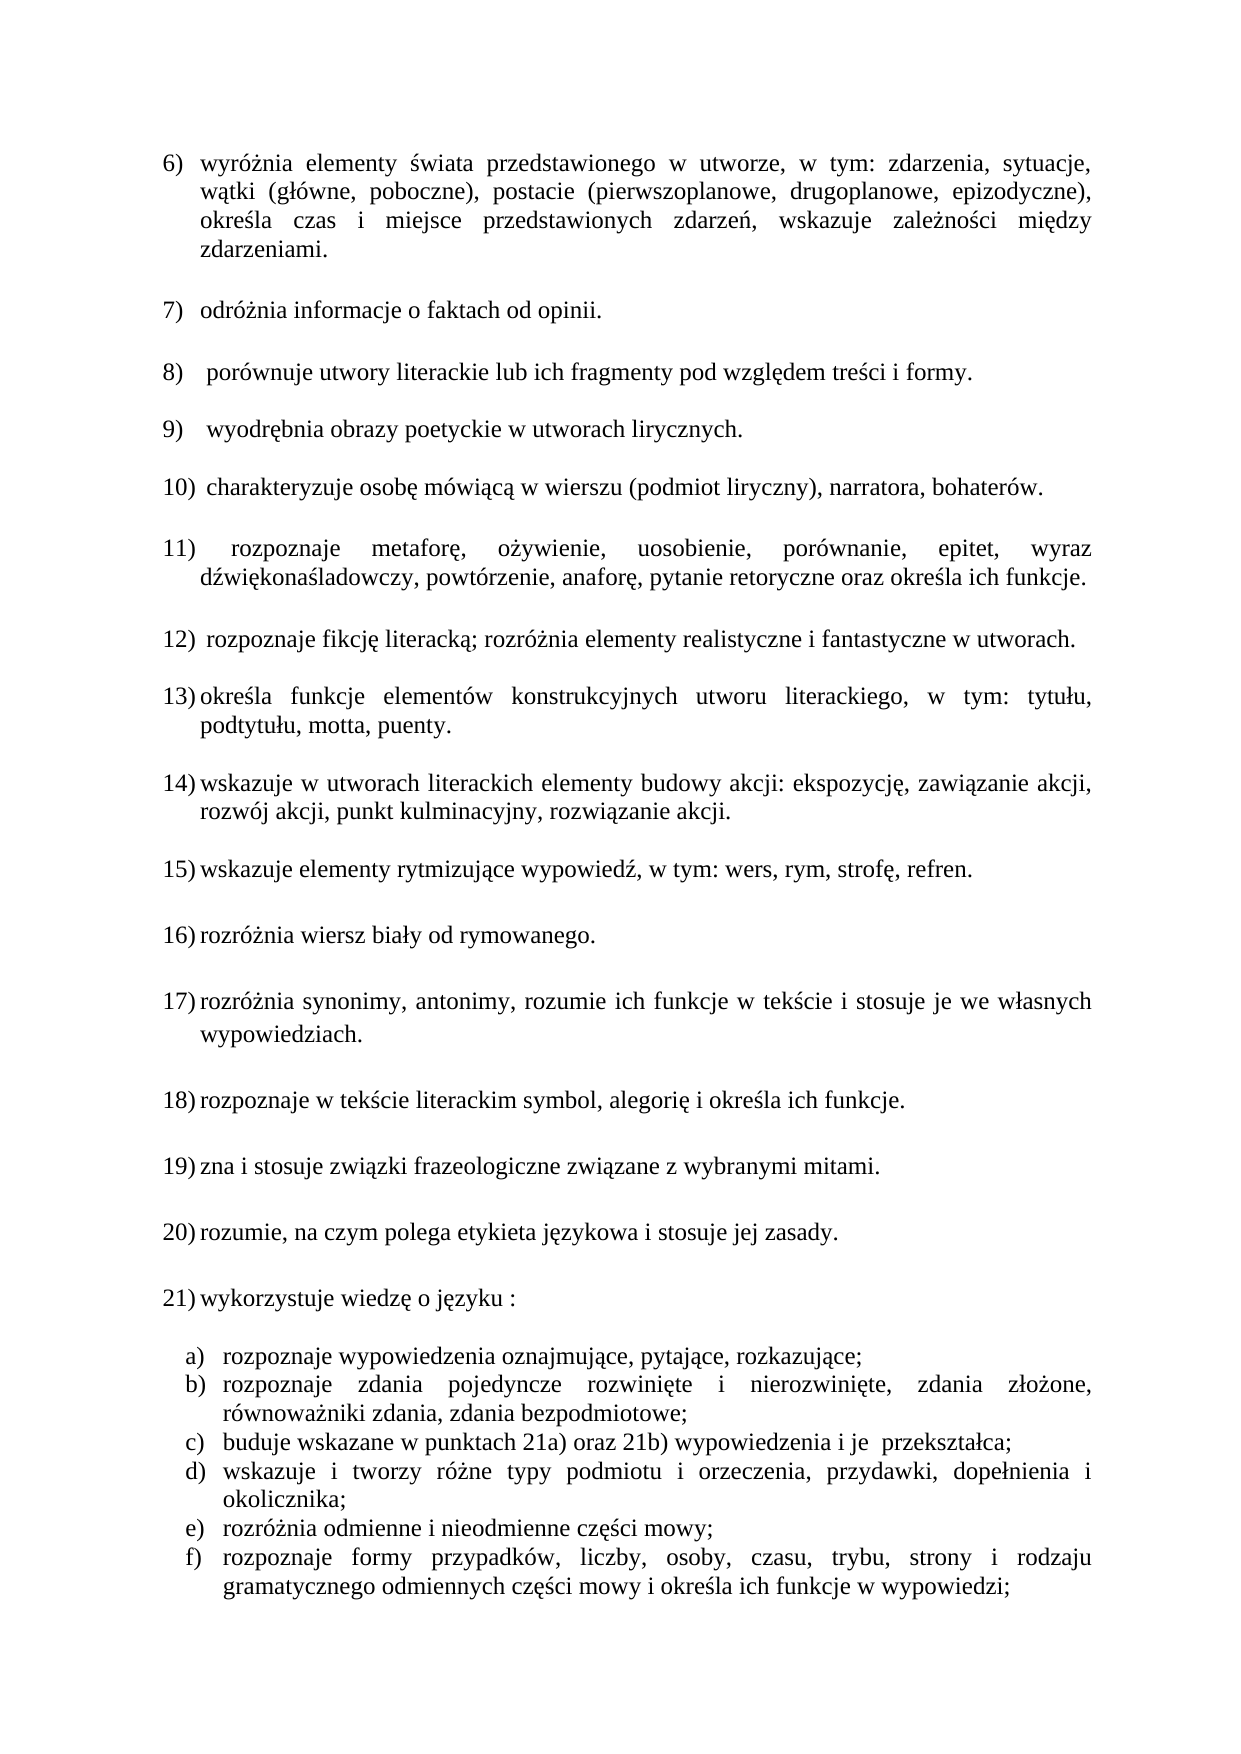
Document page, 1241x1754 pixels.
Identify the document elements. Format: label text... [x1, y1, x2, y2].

list wskazuje elementy rytmizujące wypowiedź, w tym: wers, rym, strofę, refren. [162, 854, 1093, 883]
list zna i stosuje związki frazeologiczne związane z wybranymi mitami. [162, 1151, 1093, 1180]
list rozróżnia wiersz biały od rymowanego. [162, 920, 1093, 949]
list rozpoznaje wypowiedzenia oznajmujące, pytające, rozkazujące; [185, 1341, 1093, 1369]
list wyróżnia elementy świata przedstawionego w utworze, w tym: zdarzenia, sytuacje, wątki (główne, poboczne), postacie (pierwszoplanowe, drugoplanowe, epizodyczne), określa czas i miejsce przedstawionych zdarzeń, wskazuje zależności między zdarzeniami. [162, 148, 1093, 263]
list rozpoznaje fikcję literacką; rozróżnia elementy realistyczne i fantastyczne w utworach. [162, 624, 1093, 653]
list wskazuje w utworach literackich elementy budowy akcji: ekspozycję, zawiązanie akcji, rozwój akcji, punkt kulminacyjny, rozwiązanie akcji. [162, 768, 1093, 825]
list rozpoznaje w tekście literackim symbol, alegorię i określa ich funkcje. [162, 1085, 1093, 1114]
list rozróżnia synonimy, antonimy, rozumie ich funkcje w tekście i stosuje je we własnych wypowiedziach. [162, 986, 1093, 1048]
list charakteryzuje osobę mówiącą w wierszu (podmiot liryczny), narratora, bohaterów. [162, 472, 1093, 500]
list rozpoznaje metaforę, ożywienie, uosobienie, porównanie, epitet, wyraz dźwiękonaśladowczy, powtórzenie, anaforę, pytanie retoryczne oraz określa ich funkcje. [162, 533, 1093, 591]
list określa funkcje elementów konstrukcyjnych utworu literackiego, w tym: tytułu, podtytułu, motta, puenty. [162, 681, 1093, 739]
list rozróżnia odmienne i nieodmienne części mowy; [185, 1513, 1093, 1542]
list wskazuje i tworzy różne typy podmiotu i orzeczenia, przydawki, dopełnienia i okolicznika; [185, 1456, 1093, 1513]
list odróżnia informacje o faktach od opinii. [162, 295, 1093, 324]
list rozpoznaje formy przypadków, liczby, osoby, czasu, trybu, strony i rodzaju gramatycznego odmiennych części mowy i określa ich funkcje w wypowiedzi; [185, 1542, 1093, 1599]
list rozumie, na czym polega etykieta językowa i stosuje jej zasady. [162, 1217, 1093, 1246]
list rozpoznaje zdania pojedyncze rozwinięte i nierozwinięte, zdania złożone, równoważniki zdania, zdania bezpodmiotowe; [185, 1369, 1093, 1427]
list porównuje utwory literackie lub ich fragmenty pod względem treści i formy. [162, 357, 1093, 385]
list wykorzystuje wiedzę o języku : [162, 1283, 1093, 1312]
list buduje wskazane w punktach 21a) oraz 21b) wypowiedzenia i je przekształca; [185, 1427, 1093, 1456]
list wyodrębnia obrazy poetyckie w utworach lirycznych. [162, 414, 1093, 443]
